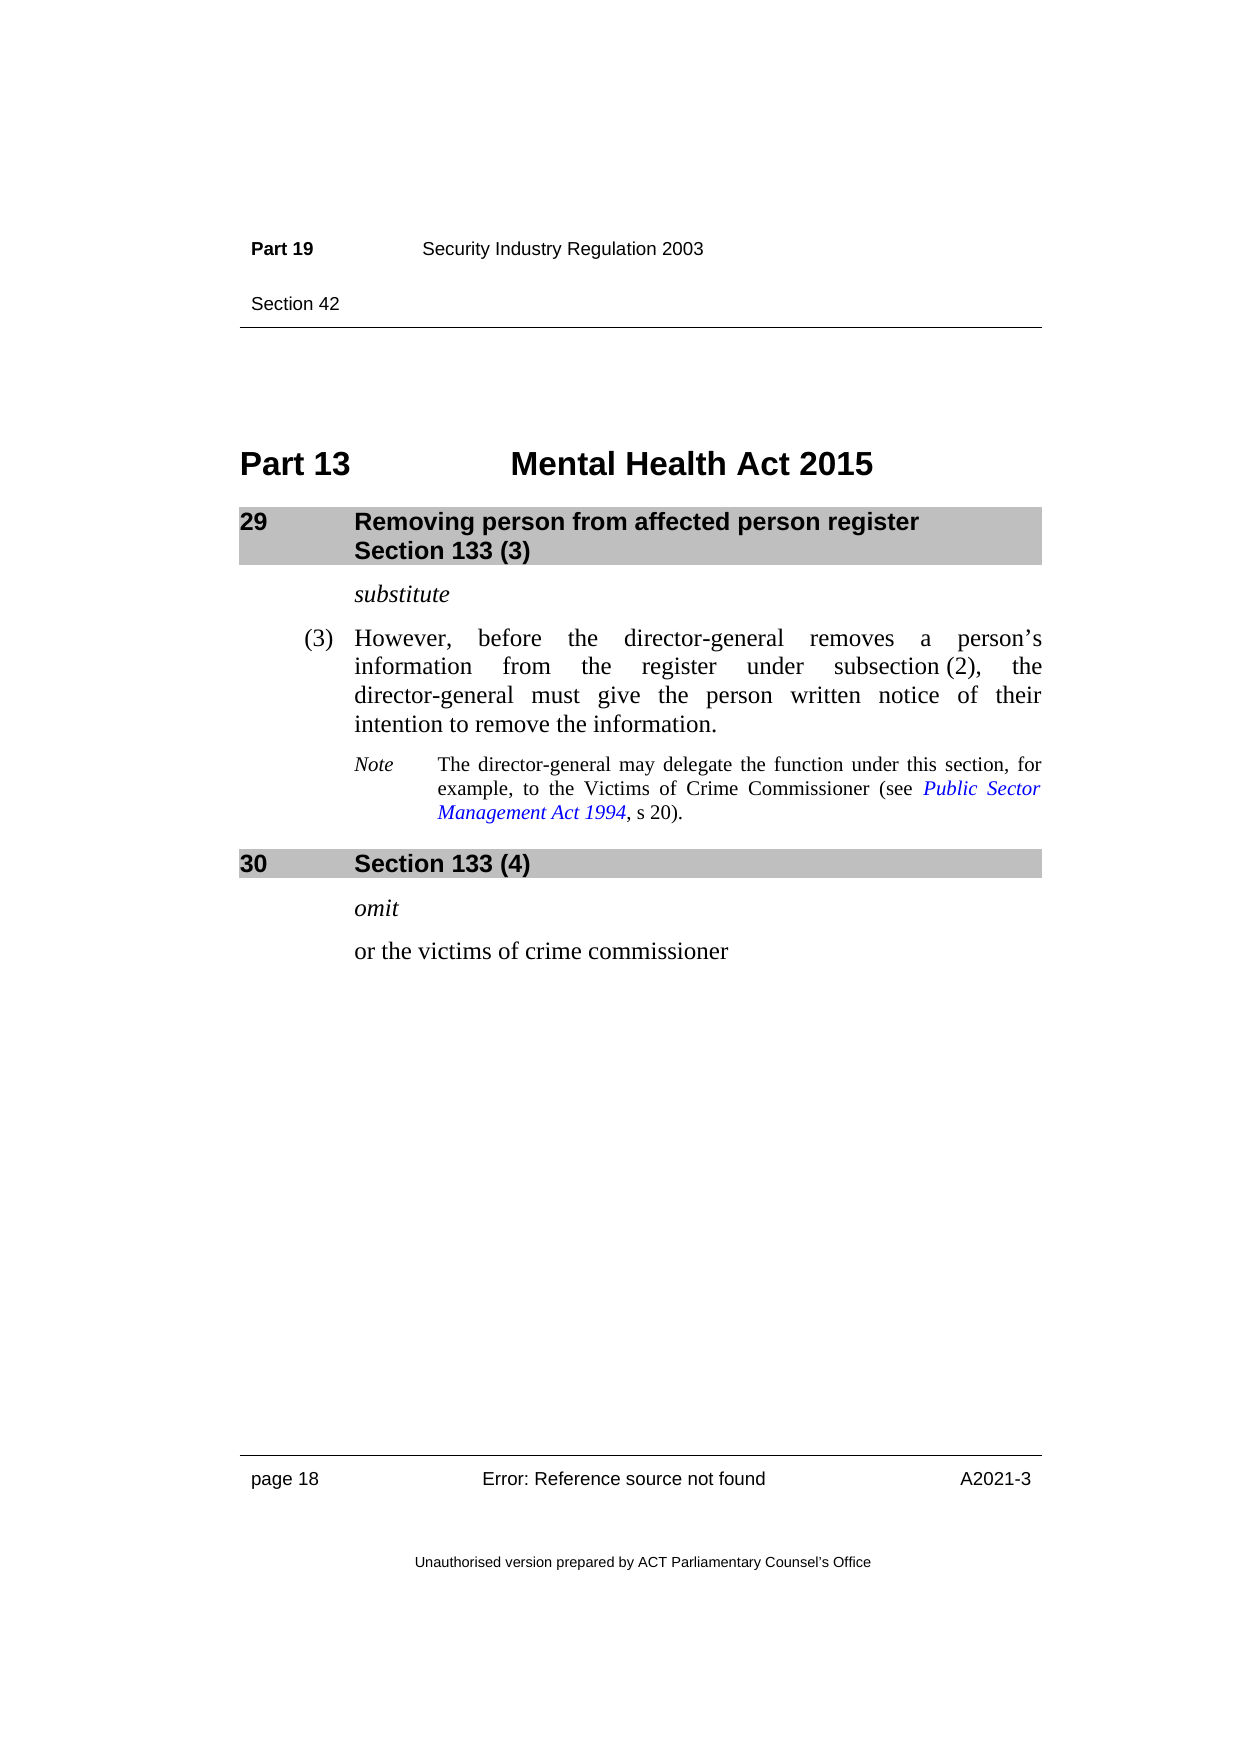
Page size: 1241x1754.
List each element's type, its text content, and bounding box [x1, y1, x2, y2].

text Part 13 Mental Health Act 2015 [239, 444, 1042, 482]
text 29 Removing person from affected person register Section 133 (3) [239, 507, 1042, 565]
text (3) However, before the director-general removes a person’s information from the register under subsection (2), the director-general must give the person written notice of their intention to remove the information. [239, 623, 1042, 738]
text substitute [354, 579, 1042, 608]
text 30 Section 133 (4) [239, 849, 1042, 878]
text or the victims of crime commissioner [354, 936, 1042, 965]
text omit [354, 893, 1042, 921]
text Note The director-general may delegate the function under this section, for example, to the Victims of Crime Commissioner (see Public Sector Management Act 1994, s 20). [354, 752, 1042, 824]
